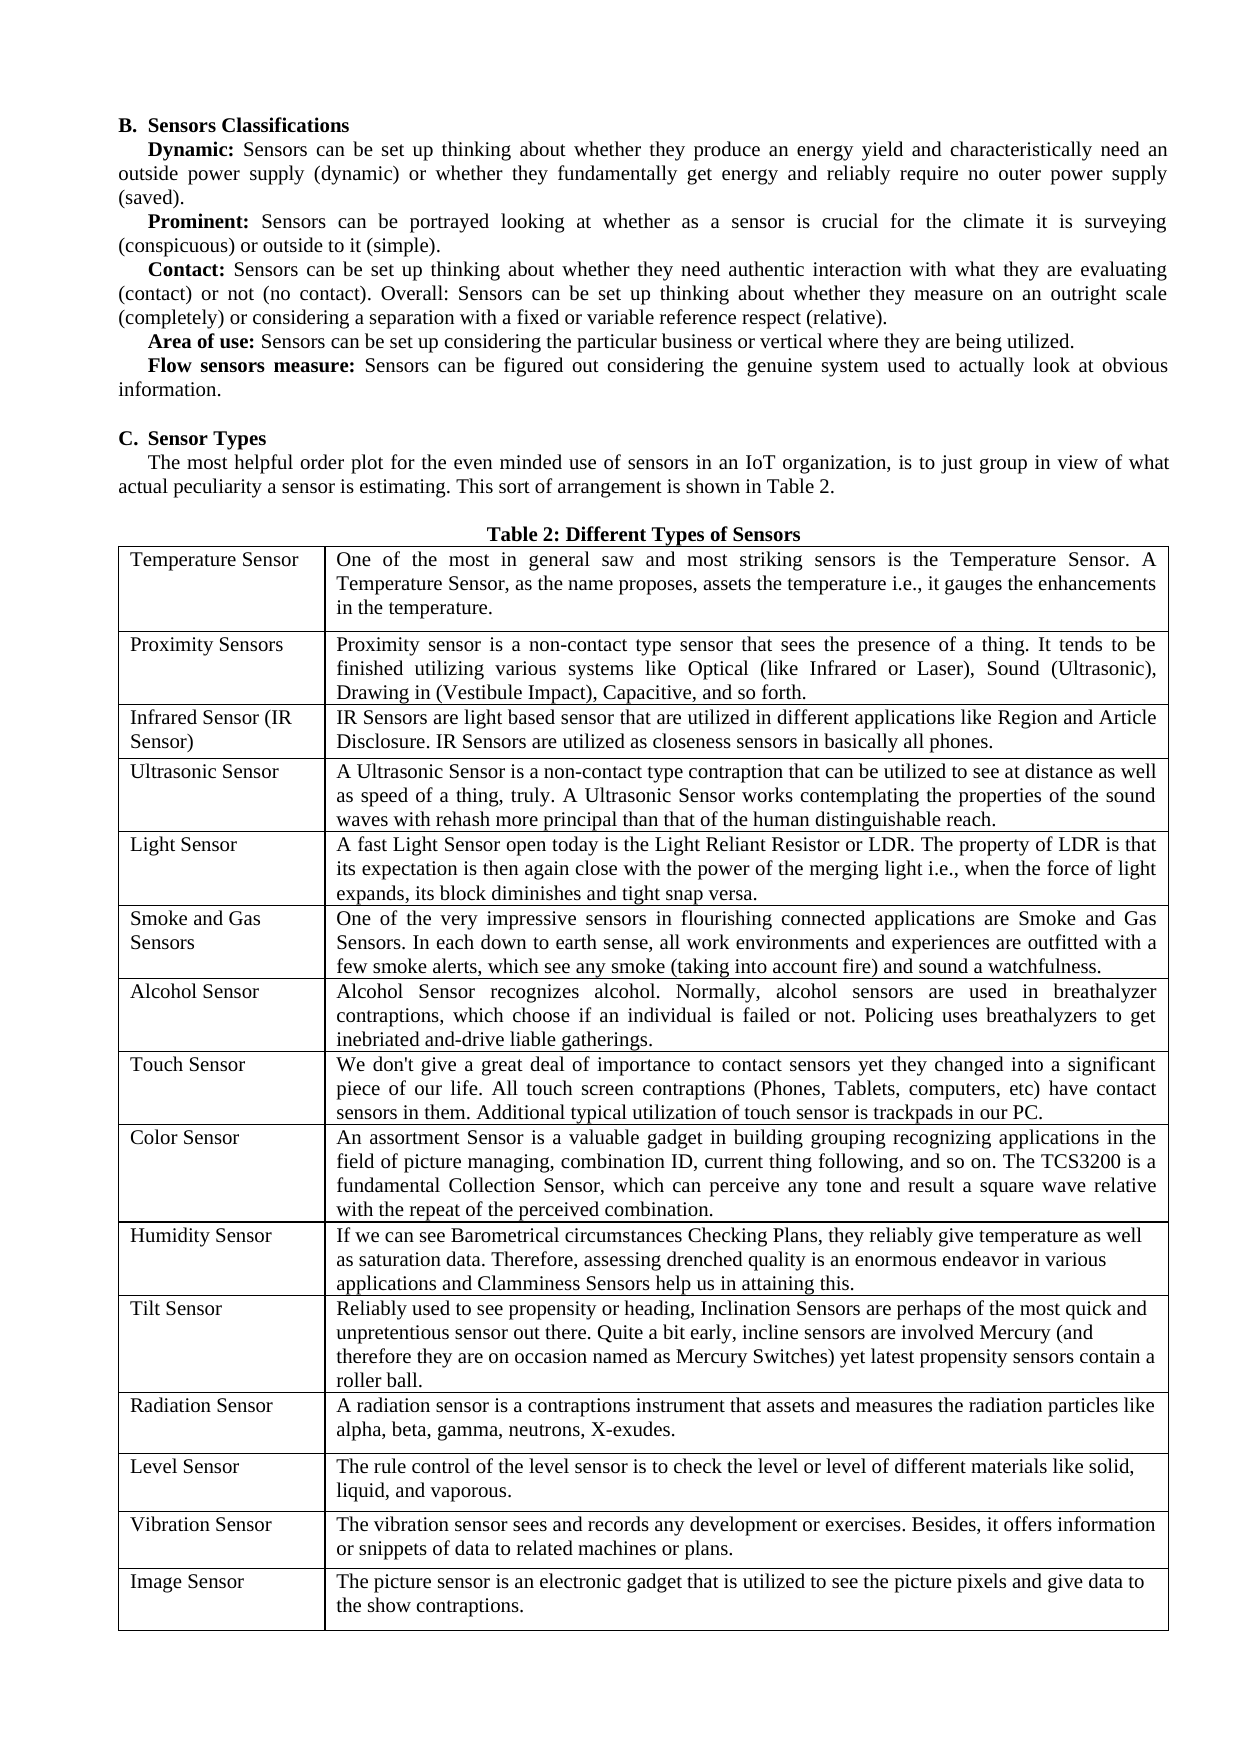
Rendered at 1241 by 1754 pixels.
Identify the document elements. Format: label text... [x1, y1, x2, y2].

table_cell The picture sensor is an electronic gadget that is utilized to see the picture pixels and give data to the show contraptions. [326, 1569, 1168, 1630]
table_cell A radiation sensor is a contraptions instrument that assets and measures the radiation particles like alpha, beta, gamma, neutrons, X-exudes. [326, 1393, 1168, 1453]
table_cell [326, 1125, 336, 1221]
text Contact: Sensors can be set up thinking about whether they need authentic interaction with what they are evaluating (contact) or not (no contact). Overall: Sensors can be set up thinking about whether they measure on an outright scale (completely) or considering a separation with a fixed or variable reference respect (relative). [118, 257, 1169, 329]
table_cell Color Sensor [119, 1125, 324, 1221]
table_cell The rule control of the level sensor is to check the level or level of different materials like solid, liquid, and vaporous. [326, 1454, 1168, 1511]
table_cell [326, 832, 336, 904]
text Table 2: Different Types of Sensors [118, 522, 1169, 546]
table_header One of the most in general saw and most striking sensors is the Temperature Sensor. A Temperature Sensor, as the name proposes, assets the temperature i.e., it gauges the enhancements in the temperature. [326, 547, 1168, 631]
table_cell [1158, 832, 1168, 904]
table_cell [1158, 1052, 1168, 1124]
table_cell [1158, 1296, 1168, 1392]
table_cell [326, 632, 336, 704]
table_cell Tilt Sensor [119, 1296, 324, 1392]
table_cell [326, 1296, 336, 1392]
table_cell Radiation Sensor [119, 1393, 324, 1453]
text Prominent: Sensors can be portrayed looking at whether as a sensor is crucial for the climate it is surveying (conspicuous) or outside to it (simple). [118, 209, 1169, 257]
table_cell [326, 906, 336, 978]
table_cell Light Sensor [119, 832, 324, 904]
table_cell IR Sensors are light based sensor that are utilized in different applications like Region and Article Disclosure. IR Sensors are utilized as closeness sensors in basically all phones. [326, 705, 1168, 758]
table_cell Humidity Sensor [119, 1223, 324, 1295]
table_cell Proximity Sensors [119, 632, 324, 704]
text Flow sensors measure: Sensors can be figured out considering the genuine system used to actually look at obvious information. [118, 353, 1169, 401]
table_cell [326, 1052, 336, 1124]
table_cell The vibration sensor sees and records any development or exercises. Besides, it offers information or snippets of data to related machines or plans. [326, 1512, 1168, 1568]
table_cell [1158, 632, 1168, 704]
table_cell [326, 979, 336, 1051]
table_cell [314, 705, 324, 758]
text Area of use: Sensors can be set up considering the particular business or vertical where they are being utilized. [118, 329, 1169, 353]
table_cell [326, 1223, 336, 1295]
list Sensors Classifications [118, 113, 1171, 137]
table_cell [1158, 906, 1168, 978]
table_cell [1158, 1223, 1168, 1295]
table_header Temperature Sensor [119, 547, 324, 631]
table_cell Ultrasonic Sensor [119, 759, 324, 831]
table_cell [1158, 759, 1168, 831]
table_cell Touch Sensor [119, 1052, 324, 1124]
list Sensor Types [118, 426, 1171, 449]
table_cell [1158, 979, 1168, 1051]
table_cell Vibration Sensor [119, 1512, 324, 1568]
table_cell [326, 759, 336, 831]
table_cell Image Sensor [119, 1569, 324, 1630]
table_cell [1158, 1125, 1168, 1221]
text The most helpful order plot for the even minded use of sensors in an IoT organization, is to just group in view of what actual peculiarity a sensor is estimating. This sort of arrangement is shown in Table 2. [118, 449, 1171, 498]
text Dynamic: Sensors can be set up thinking about whether they produce an energy yield and characteristically need an outside power supply (dynamic) or whether they fundamentally get energy and reliably require no outer power supply (saved). [118, 137, 1169, 209]
table_cell Level Sensor [119, 1454, 324, 1511]
